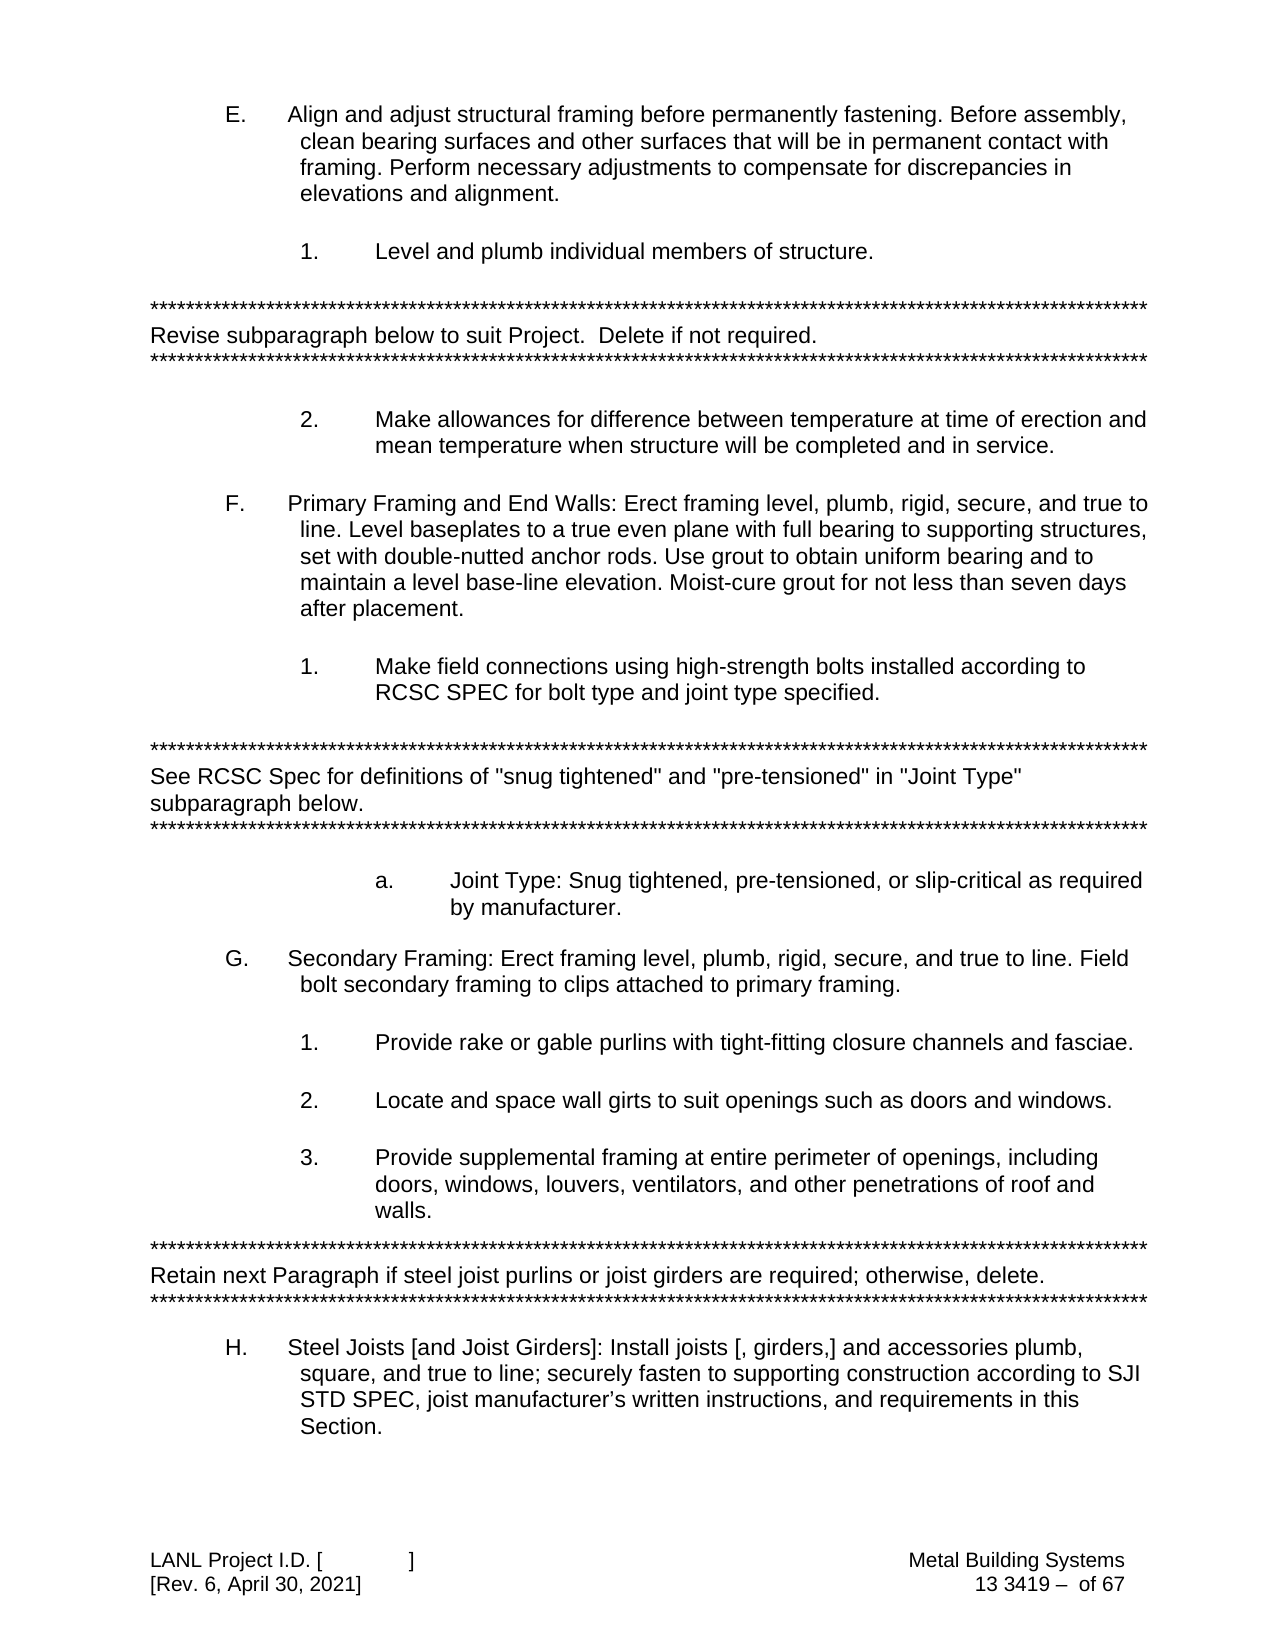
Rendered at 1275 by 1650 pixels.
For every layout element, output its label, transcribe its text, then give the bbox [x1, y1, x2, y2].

list **************************************************************************************************************** Revise subparagraph below to suit Project. Delete if not required. **************************************************************************************************************** [150, 296, 1155, 375]
list Joint Type: Snug tightened, pre-tensioned, or slip-critical as required by manufacturer. [375, 867, 1155, 920]
text Make field connections using high-strength bolts installed according to RCSC SPEC for bolt type and joint type specified. [300, 653, 1155, 706]
text Make allowances for difference between temperature at time of erection and mean temperature when structure will be completed and in service. [300, 406, 1155, 459]
text Primary Framing and End Walls: Erect framing level, plumb, rigid, secure, and true to line. Level baseplates to a true even plane with full bearing to supporting structures, set with double-nutted anchor rods. Use grout to obtain uniform bearing and to maintain a level base-line elevation. Moist-cure grout for not less than seven days after placement. [225, 490, 1155, 622]
text Level and plumb individual members of structure. [300, 238, 1155, 264]
text Align and adjust structural framing before permanently fastening. Before assembly, clean bearing surfaces and other surfaces that will be in permanent contact with framing. Perform necessary adjustments to compensate for discrepancies in elevations and alignment. [225, 101, 1155, 207]
text Provide rake or gable purlins with tight-fitting closure channels and fasciae. [300, 1029, 1155, 1055]
text Steel Joists [and Joist Girders]: Install joists [, girders,] and accessories plumb, square, and true to line; securely fasten to supporting construction according to SJI STD SPEC, joist manufacturer’s written instructions, and requirements in this Section. [225, 1333, 1155, 1439]
text Provide supplemental framing at entire perimeter of openings, including doors, windows, louvers, ventilators, and other penetrations of roof and walls. [300, 1144, 1155, 1223]
text Secondary Framing: Erect framing level, plumb, rigid, secure, and true to line. Field bolt secondary framing to clips attached to primary framing. [225, 945, 1155, 998]
list **************************************************************************************************************** Retain next Paragraph if steel joist purlins or joist girders are required; otherwise, delete. **************************************************************************************************************** [150, 1236, 1155, 1315]
list **************************************************************************************************************** See RCSC Spec for definitions of "snug tightened" and "pre-tensioned" in "Joint Type" subparagraph below. **************************************************************************************************************** [150, 737, 1155, 842]
text Locate and space wall girts to suit openings such as doors and windows. [300, 1087, 1155, 1113]
